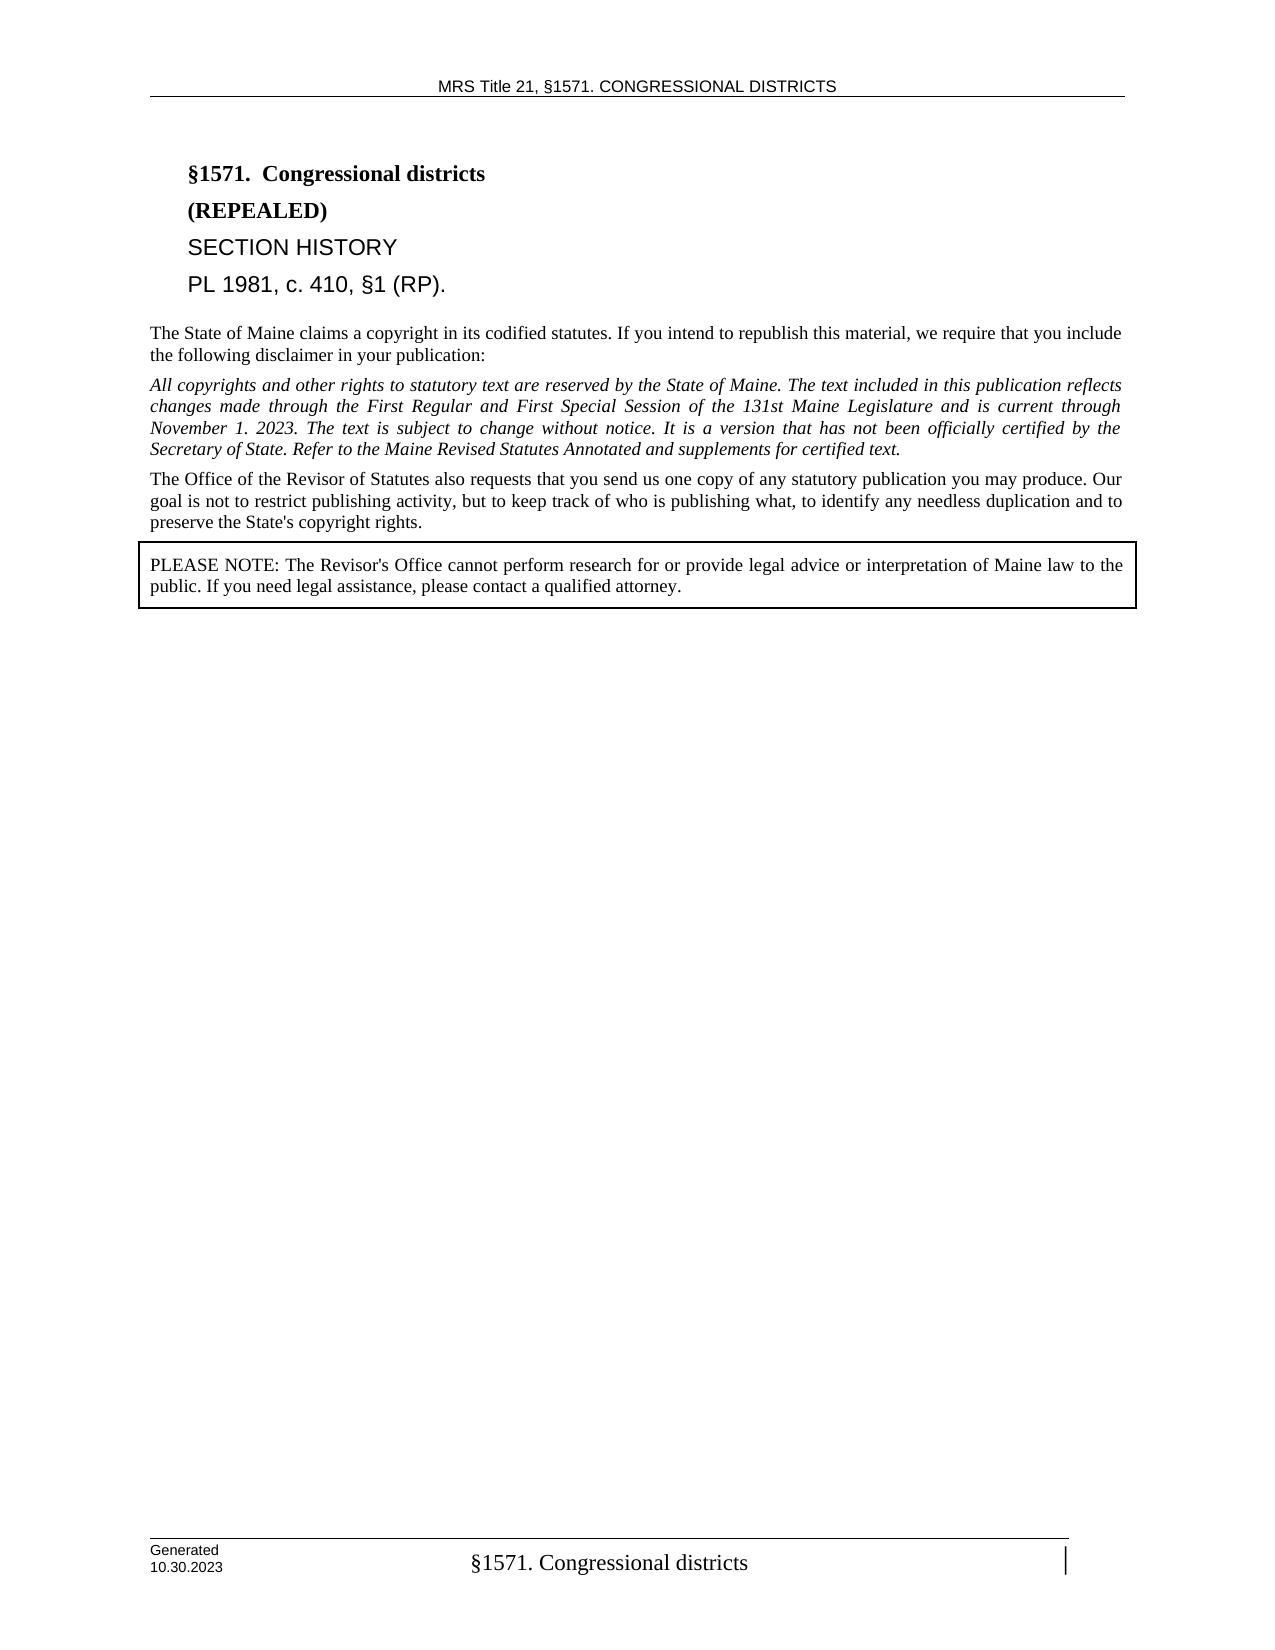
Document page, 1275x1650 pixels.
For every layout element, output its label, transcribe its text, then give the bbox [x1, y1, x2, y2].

text PLEASE NOTE: The Revisor's Office cannot perform research for or provide legal advice or interpretation of Maine law to the public. If you need legal assistance, please contact a qualified attorney. [140, 543, 1135, 607]
text The Office of the Revisor of Statutes also requests that you send us one copy of any statutory publication you may produce. Our goal is not to restrict publishing activity, but to keep track of who is publishing what, to identify any needless duplication and to preserve the State's copyright rights. [150, 468, 1125, 533]
text All copyrights and other rights to statutory text are reserved by the State of Maine. The text included in this publication reflects changes made through the First Regular and First Special Session of the 131st Maine Legislature and is current through November 1. 2023 . The text is subject to change without notice. It is a version that has not been officially certified by the Secretary of State. Refer to the Maine Revised Statutes Annotated and supplements for certified text. [150, 373, 1125, 460]
text §1571. Congressional districts [187, 160, 1125, 187]
text PL 1981, c. 410, §1 (RP). [187, 271, 1125, 297]
text The State of Maine claims a copyright in its codified statutes. If you intend to republish this material, we require that you include the following disclaimer in your publication: [150, 322, 1125, 365]
text SECTION HISTORY [187, 234, 1125, 260]
text (REPEALED) [187, 197, 1125, 223]
